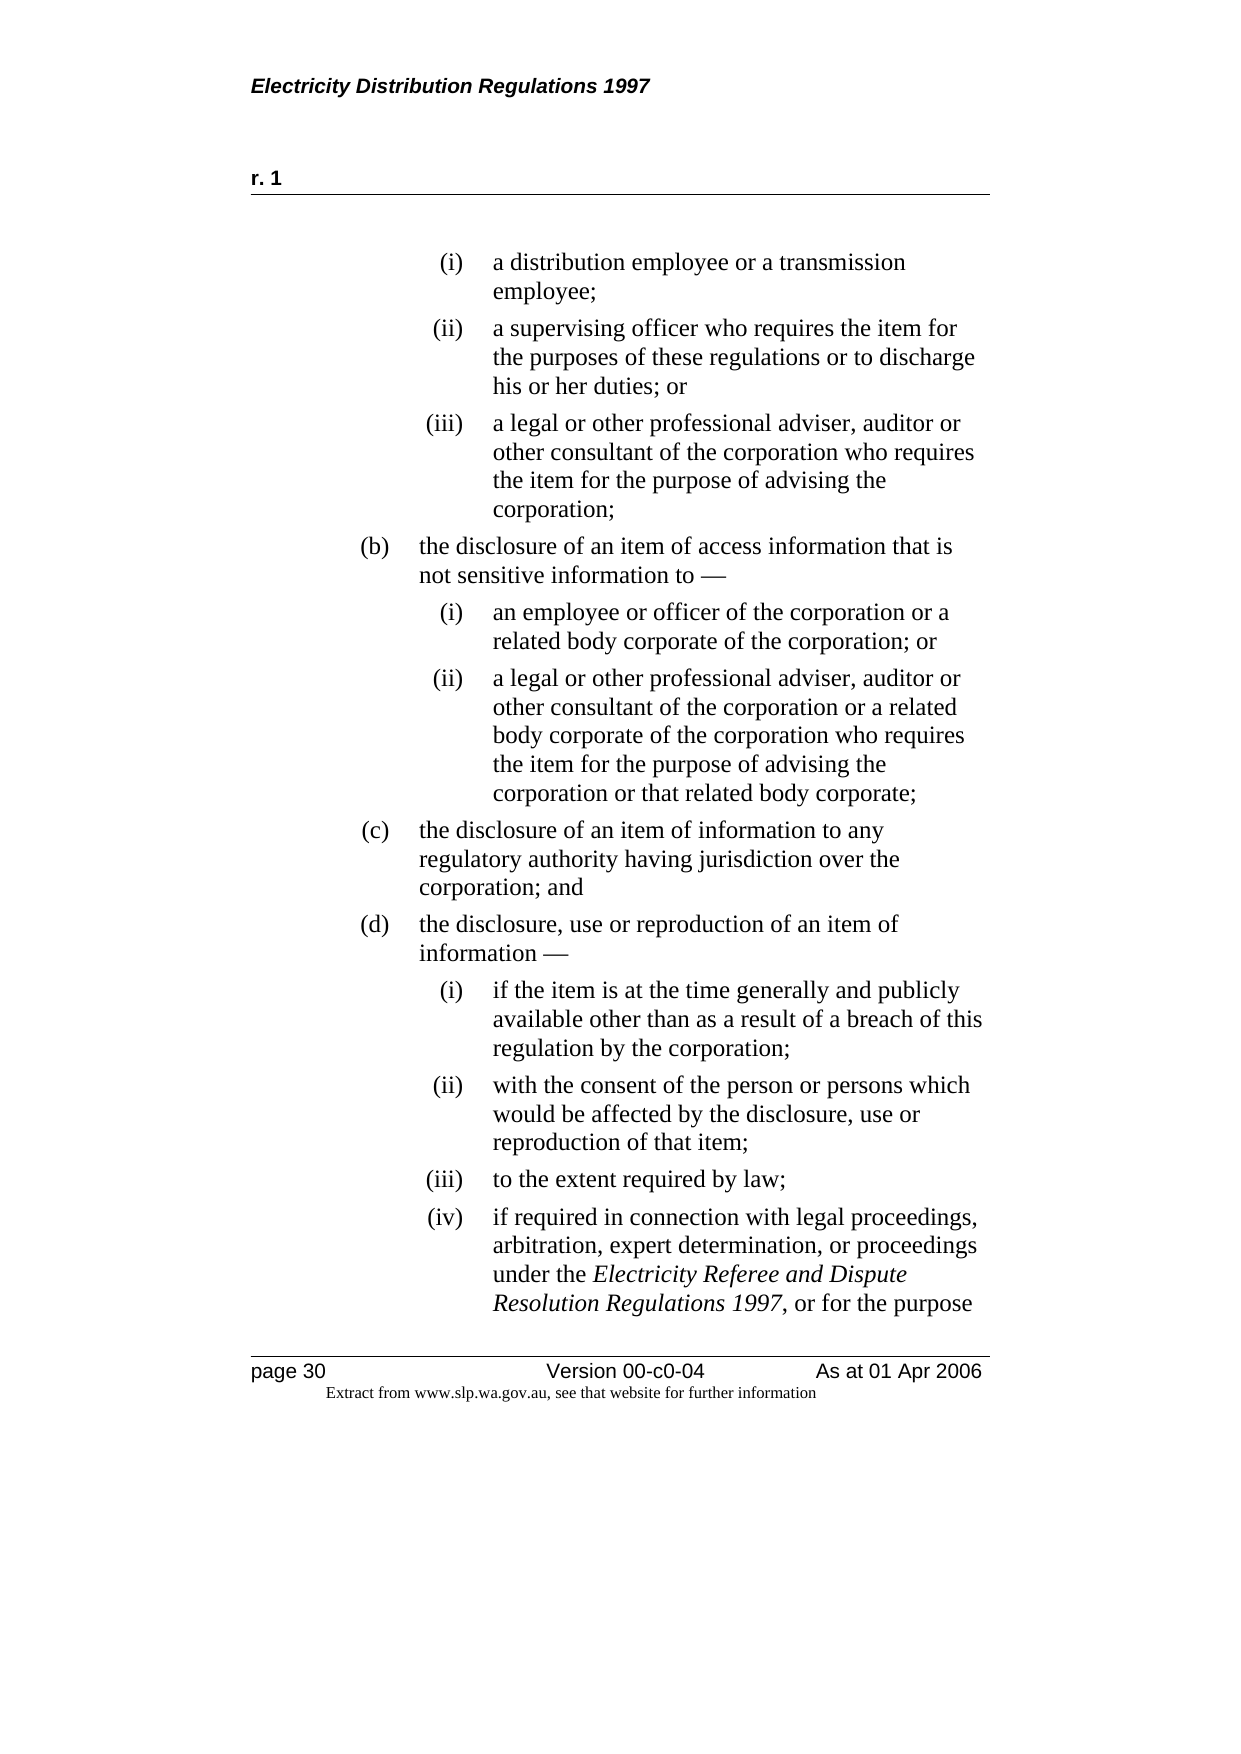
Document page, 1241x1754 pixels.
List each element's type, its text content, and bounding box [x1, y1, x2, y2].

text (ii) a legal or other professional adviser, auditor or other consultant of the corporation or a related body corporate of the corporation who requires the item for the purpose of advising the corporation or that related body corporate; [251, 663, 990, 807]
text (i) an employee or officer of the corporation or a related body corporate of the corporation; or [251, 597, 990, 654]
text (i) if the item is at the time generally and publicly available other than as a result of a breach of this regulation by the corporation; [251, 975, 990, 1062]
text (ii) a supervising officer who requires the item for the purposes of these regulations or to discharge his or her duties; or [251, 313, 990, 399]
text (c) the disclosure of an item of information to any regulatory authority having jurisdiction over the corporation; and [251, 815, 990, 901]
text (b) the disclosure of an item of access information that is not sensitive information to — [251, 531, 990, 589]
text (iii) to the extent required by law; [251, 1164, 990, 1193]
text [251, 1202, 990, 1317]
text (i) a distribution employee or a transmission employee; [251, 247, 990, 305]
text (ii) with the consent of the person or persons which would be affected by the disclosure, use or reproduction of that item; [251, 1070, 990, 1156]
text (iii) a legal or other professional adviser, auditor or other consultant of the corporation who requires the item for the purpose of advising the corporation; [251, 408, 990, 523]
text (d) the disclosure, use or reproduction of an item of information — [251, 909, 990, 967]
